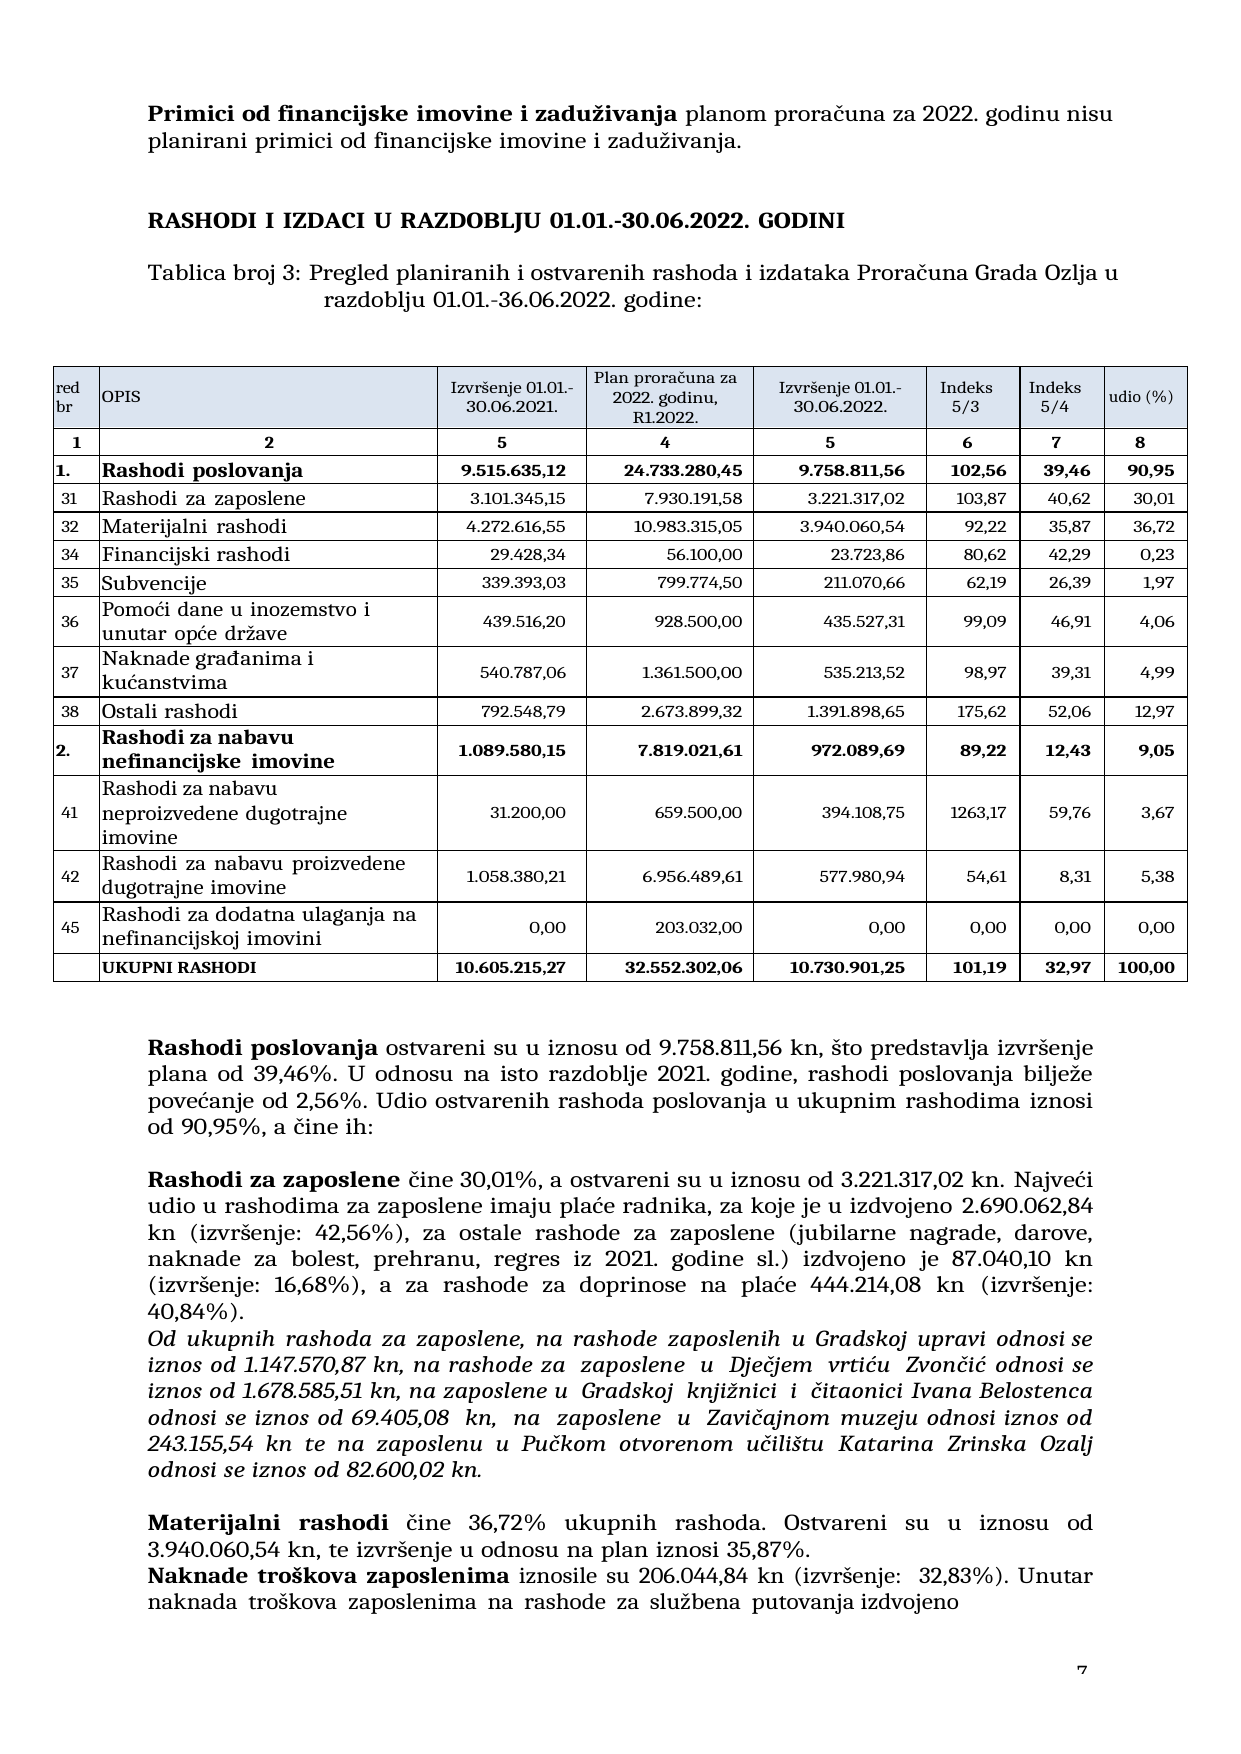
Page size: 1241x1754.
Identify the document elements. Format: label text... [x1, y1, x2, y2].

text Materijalni rashodi čine 36,72% ukupnih rashoda. Ostvareni su u iznosu od 3.940.060,54 kn, te izvršenje u odnosu na plan iznosi 35,87%. [147, 1510, 1093, 1563]
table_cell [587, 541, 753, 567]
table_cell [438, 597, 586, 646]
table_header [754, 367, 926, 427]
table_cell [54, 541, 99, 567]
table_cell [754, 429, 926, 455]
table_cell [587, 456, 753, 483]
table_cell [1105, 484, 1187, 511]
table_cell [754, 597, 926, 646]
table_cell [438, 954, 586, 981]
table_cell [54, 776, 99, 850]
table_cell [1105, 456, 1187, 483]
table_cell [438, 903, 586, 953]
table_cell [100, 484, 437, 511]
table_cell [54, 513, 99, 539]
subtitle RASHODI I IZDACI U RAZDOBLJU 01.01.-30.06.2022. GODINI [147, 207, 1240, 234]
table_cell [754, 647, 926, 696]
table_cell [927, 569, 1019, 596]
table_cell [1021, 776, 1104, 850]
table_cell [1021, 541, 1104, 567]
text Primici od financijske imovine i zaduživanja planom proračuna za 2022. godinu nisu planirani primici od financijske imovine i zaduživanja. [147, 101, 1136, 154]
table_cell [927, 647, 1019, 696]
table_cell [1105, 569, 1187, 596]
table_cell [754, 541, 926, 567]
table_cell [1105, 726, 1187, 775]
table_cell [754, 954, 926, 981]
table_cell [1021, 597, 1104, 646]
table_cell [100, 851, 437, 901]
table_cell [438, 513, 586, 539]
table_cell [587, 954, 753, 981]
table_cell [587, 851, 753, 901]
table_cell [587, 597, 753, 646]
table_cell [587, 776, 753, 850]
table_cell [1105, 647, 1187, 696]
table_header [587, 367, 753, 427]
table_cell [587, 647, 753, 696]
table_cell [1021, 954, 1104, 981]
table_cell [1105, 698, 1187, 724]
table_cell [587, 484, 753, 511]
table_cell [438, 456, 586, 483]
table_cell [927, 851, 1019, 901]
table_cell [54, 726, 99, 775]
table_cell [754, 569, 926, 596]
text Rashodi poslovanja ostvareni su u iznosu od 9.758.811,56 kn, što predstavlja izvršenje plana od 39,46%. U odnosu na isto razdoblje 2021. godine, rashodi poslovanja bilježe povećanje od 2,56%. Udio ostvarenih rashoda poslovanja u ukupnim rashodima iznosi od 90,95%, a čine ih: [147, 1035, 1093, 1140]
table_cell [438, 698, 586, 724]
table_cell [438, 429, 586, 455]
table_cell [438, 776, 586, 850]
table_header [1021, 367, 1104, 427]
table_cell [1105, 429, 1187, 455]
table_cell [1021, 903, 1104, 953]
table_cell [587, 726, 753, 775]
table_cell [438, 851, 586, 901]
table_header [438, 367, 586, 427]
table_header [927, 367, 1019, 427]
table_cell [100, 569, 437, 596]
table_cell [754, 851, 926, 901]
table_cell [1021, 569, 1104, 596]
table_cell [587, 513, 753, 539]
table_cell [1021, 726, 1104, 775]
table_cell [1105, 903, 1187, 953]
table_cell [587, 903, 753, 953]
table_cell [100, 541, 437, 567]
text Od ukupnih rashoda za zaposlene, na rashode zaposlenih u Gradskoj upravi odnosi se iznos od 1.147.570,87 kn, na rashode za zaposlene u Dječjem vrtiću Zvončić odnosi se iznos od 1.678.585,51 kn, na zaposlene u Gradskoj knjižnici i čitaonici Ivana Belostenca odnosi se iznos od 69.405,08 kn, na zaposlene u Zavičajnom muzeju odnosi iznos od 243.155,54 kn te na zaposlenu u Pučkom otvorenom učilištu Katarina Zrinska Ozalj odnosi se iznos od 82.600,02 kn. [147, 1325, 1093, 1483]
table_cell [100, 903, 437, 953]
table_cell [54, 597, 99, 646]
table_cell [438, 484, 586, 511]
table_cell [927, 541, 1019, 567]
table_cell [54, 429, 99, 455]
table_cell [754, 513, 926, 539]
text Tablica broj 3: Pregled planiranih i ostvarenih rashoda i izdataka Proračuna Grada Ozlja u razdoblju 01.01.-36.06.2022. godine: [147, 260, 1182, 313]
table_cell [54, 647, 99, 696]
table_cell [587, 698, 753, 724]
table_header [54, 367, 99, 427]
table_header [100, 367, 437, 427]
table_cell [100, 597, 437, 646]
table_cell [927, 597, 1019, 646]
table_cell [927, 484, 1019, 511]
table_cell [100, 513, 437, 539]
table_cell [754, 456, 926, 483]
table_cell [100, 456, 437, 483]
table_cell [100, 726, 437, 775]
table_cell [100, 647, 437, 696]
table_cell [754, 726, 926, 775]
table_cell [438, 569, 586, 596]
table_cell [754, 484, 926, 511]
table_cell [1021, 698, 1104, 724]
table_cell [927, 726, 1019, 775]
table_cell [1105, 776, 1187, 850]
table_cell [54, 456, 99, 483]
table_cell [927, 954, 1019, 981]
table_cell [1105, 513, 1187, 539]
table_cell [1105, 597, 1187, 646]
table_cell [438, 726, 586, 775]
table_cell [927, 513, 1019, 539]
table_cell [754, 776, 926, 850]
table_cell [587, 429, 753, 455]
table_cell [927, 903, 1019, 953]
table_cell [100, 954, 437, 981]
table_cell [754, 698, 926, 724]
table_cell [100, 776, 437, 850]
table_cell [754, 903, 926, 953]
text Rashodi za zaposlene čine 30,01%, a ostvareni su u iznosu od 3.221.317,02 kn. Najveći udio u rashodima za zaposlene imaju plaće radnika, za koje je u izdvojeno 2.690.062,84 kn (izvršenje: 42,56%), za ostale rashode za zaposlene (jubilarne nagrade, darove, naknade za bolest, prehranu, regres iz 2021. godine sl.) izdvojeno je 87.040,10 kn (izvršenje: 16,68%), a za rashode za doprinose na plaće 444.214,08 kn (izvršenje: 40,84%). [147, 1167, 1093, 1325]
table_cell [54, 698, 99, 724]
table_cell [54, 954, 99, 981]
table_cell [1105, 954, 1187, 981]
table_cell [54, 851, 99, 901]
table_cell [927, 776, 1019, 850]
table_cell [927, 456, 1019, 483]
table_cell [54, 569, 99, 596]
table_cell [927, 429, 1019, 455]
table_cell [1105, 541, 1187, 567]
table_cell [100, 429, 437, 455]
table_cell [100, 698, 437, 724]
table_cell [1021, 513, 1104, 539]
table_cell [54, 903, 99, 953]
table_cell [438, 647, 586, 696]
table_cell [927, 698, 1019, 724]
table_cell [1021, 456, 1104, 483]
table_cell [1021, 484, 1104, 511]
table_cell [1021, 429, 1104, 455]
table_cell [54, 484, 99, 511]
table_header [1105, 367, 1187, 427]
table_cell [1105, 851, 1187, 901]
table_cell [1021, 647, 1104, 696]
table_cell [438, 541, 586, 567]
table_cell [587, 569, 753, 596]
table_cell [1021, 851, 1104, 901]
text Naknade troškova zaposlenima iznosile su 206.044,84 kn (izvršenje: 32,83%). Unutar naknada troškova zaposlenima na rashode za službena putovanja izdvojeno [147, 1563, 1093, 1616]
